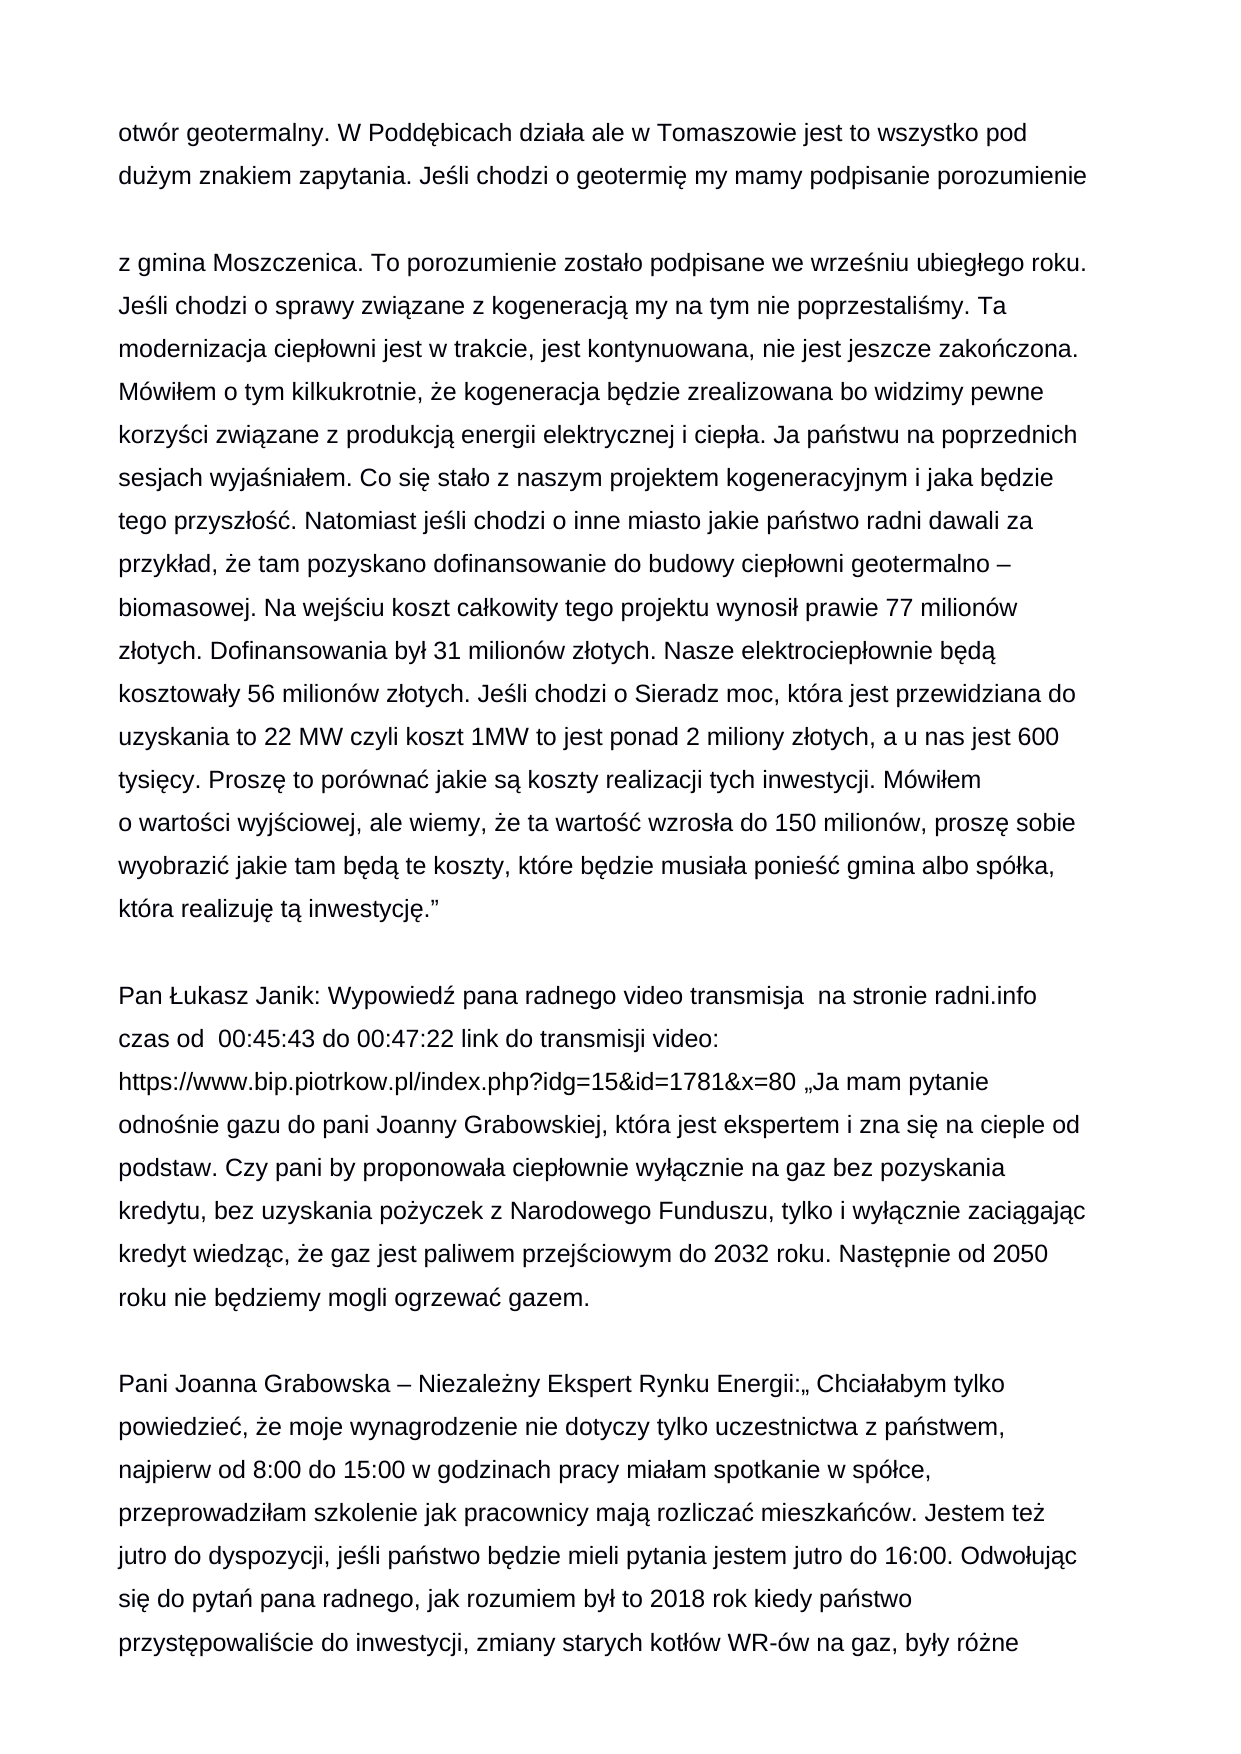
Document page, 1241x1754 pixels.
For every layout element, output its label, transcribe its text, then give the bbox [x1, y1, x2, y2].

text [118, 1369, 1092, 1656]
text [118, 118, 1092, 923]
text Pan Łukasz Janik: Wypowiedź pana radnego video transmisja na stronie radni.info czas od 00:45:43 do 00:47:22 link do transmisji video: https://www.bip.piotrkow.pl/index.php?idg=15&id=1781&x=80 „Ja mam pytanie odnośnie gazu do pani Joanny Grabowskiej, która jest ekspertem i zna się na cieple od podstaw. Czy pani by proponowała ciepłownie wyłącznie na gaz bez pozyskania kredytu, bez uzyskania pożyczek z Narodowego Funduszu, tylko i wyłącznie zaciągając kredyt wiedząc, że gaz jest paliwem przejściowym do 2032 roku. Następnie od 2050 roku nie będziemy mogli ogrzewać gazem. [118, 981, 1092, 1311]
